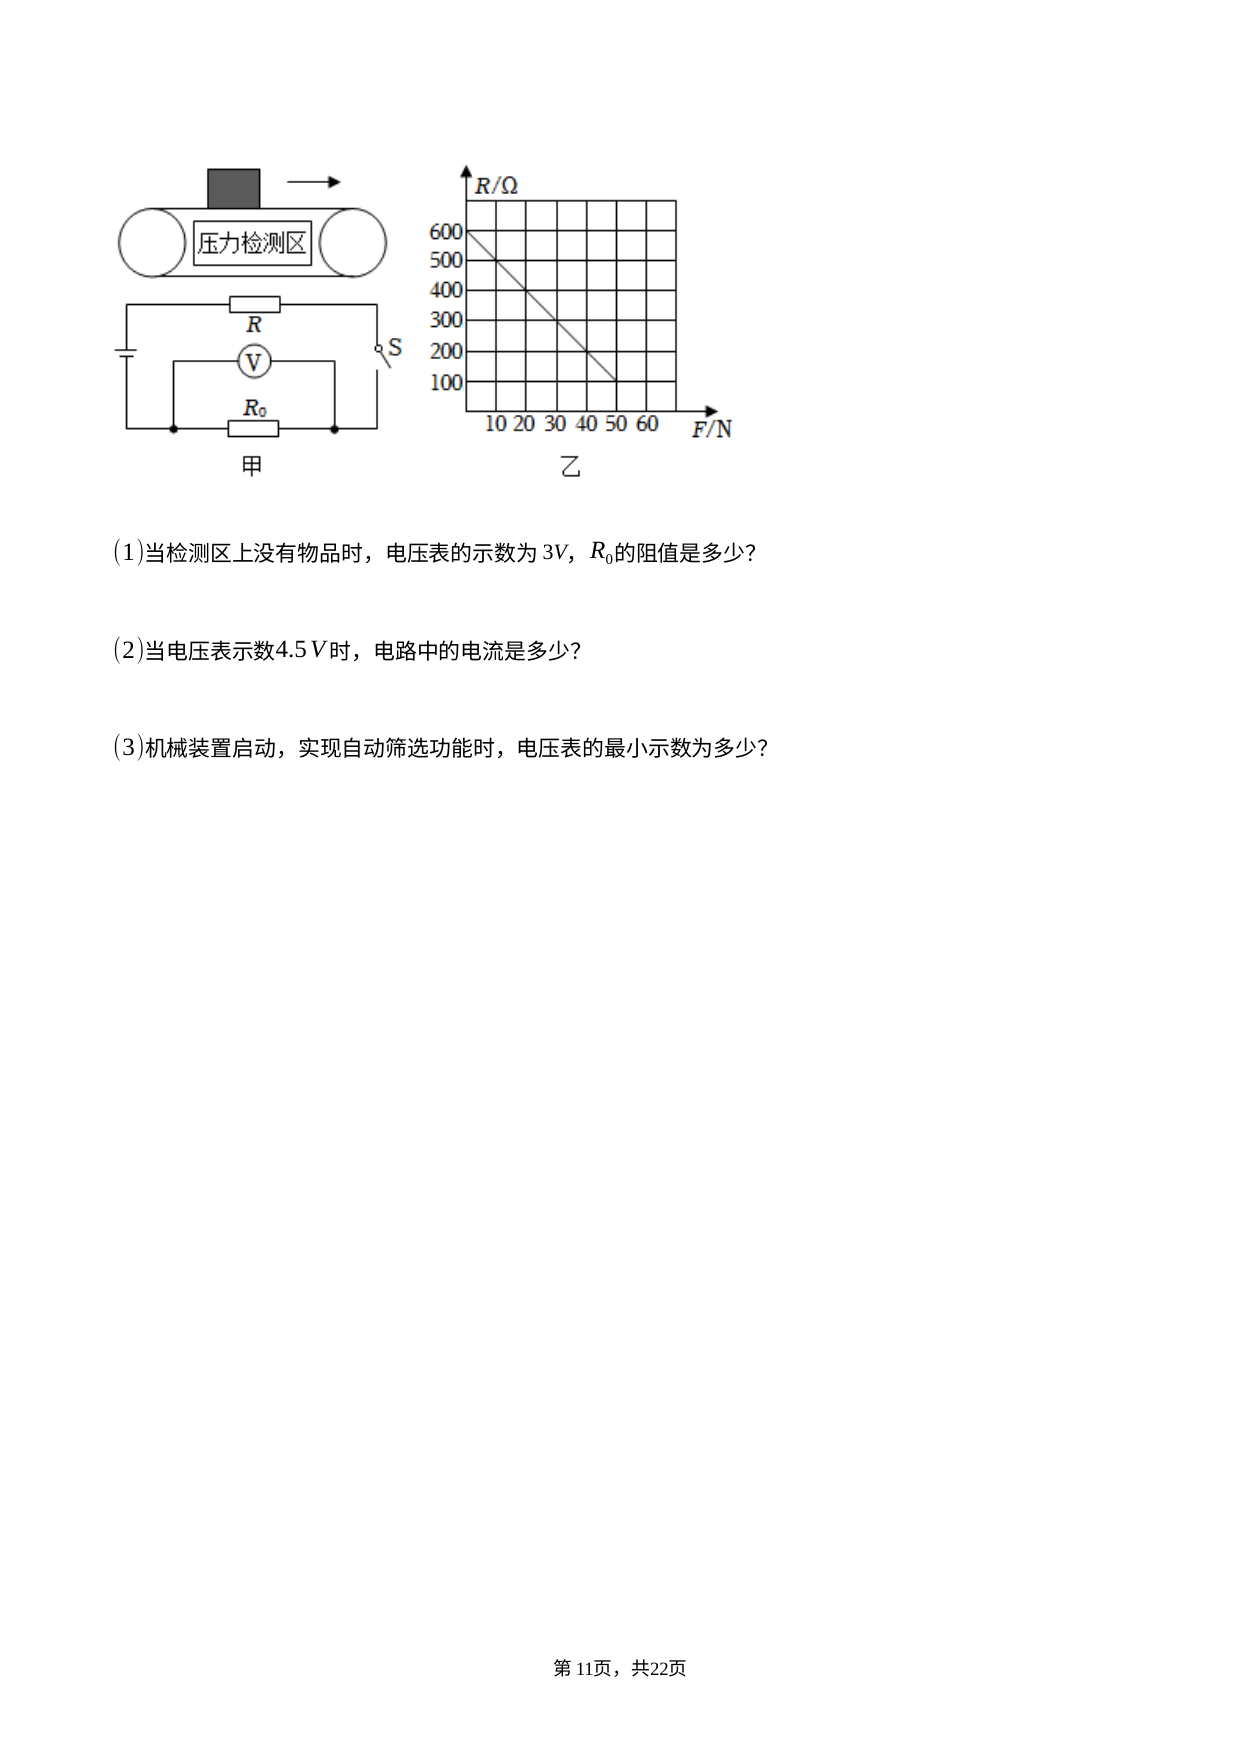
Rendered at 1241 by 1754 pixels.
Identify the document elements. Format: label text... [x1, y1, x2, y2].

picture [112, 162, 735, 480]
